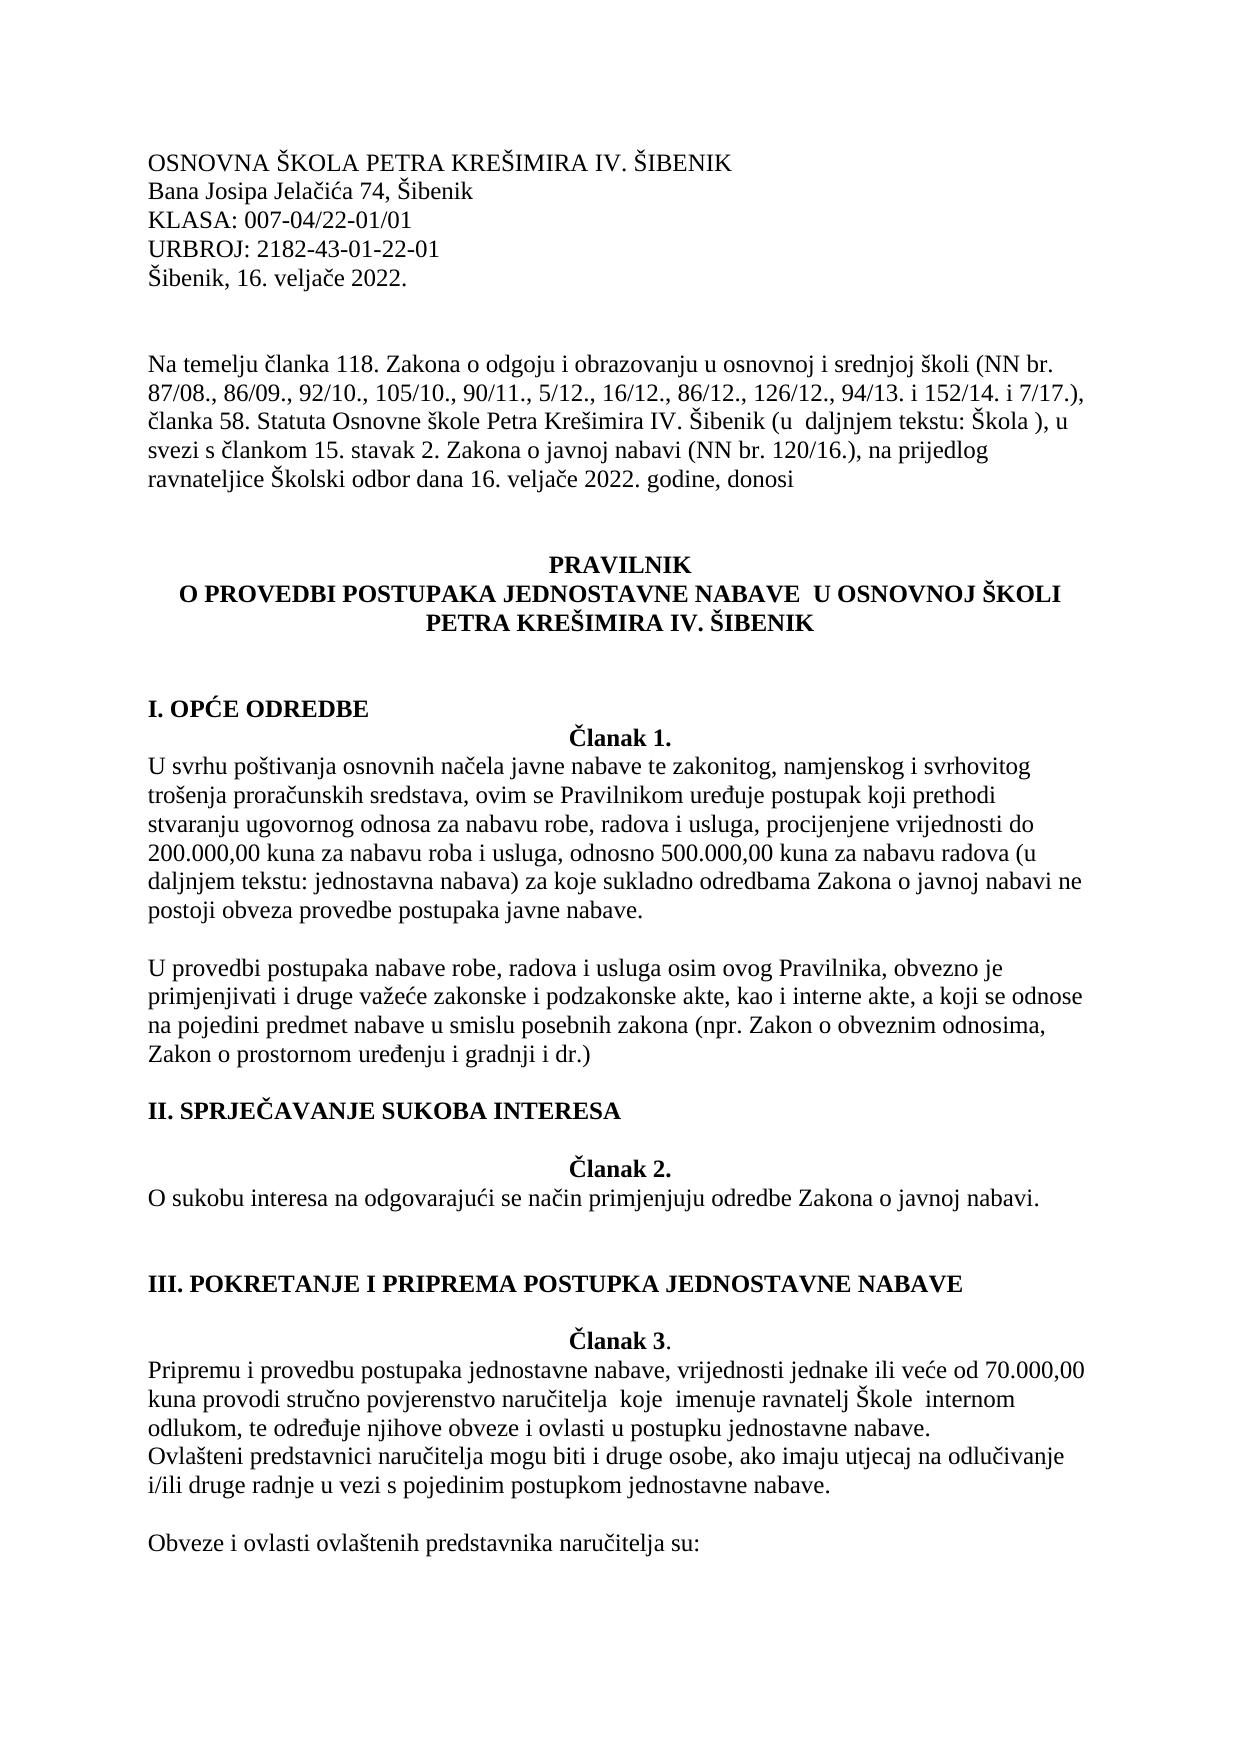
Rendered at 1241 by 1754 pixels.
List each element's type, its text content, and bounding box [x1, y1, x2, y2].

text I. OPĆE ODREDBE [148, 694, 1093, 723]
text Ovlašteni predstavnici naručitelja mogu biti i druge osobe, ako imaju utjecaj na odlučivanje i/ili druge radnje u vezi s pojedinim postupkom jednostavne nabave. [148, 1441, 1093, 1499]
text PRAVILNIK [148, 550, 1093, 579]
text Šibenik, 16. veljače 2022. [148, 263, 1093, 291]
text Članak 2. [148, 1154, 1093, 1183]
text OSNOVNA ŠKOLA PETRA KREŠIMIRA IV. ŠIBENIK [148, 148, 1093, 176]
text II. SPRJEČAVANJE SUKOBA INTERESA [148, 1096, 1093, 1125]
text Bana Josipa Jelačića 74, Šibenik [148, 176, 1093, 205]
text Članak 3. [148, 1326, 1093, 1355]
text O PROVEDBI POSTUPAKA JEDNOSTAVNE NABAVE U OSNOVNOJ ŠKOLI PETRA KREŠIMIRA IV. ŠIBENIK [148, 579, 1093, 636]
text Članak 1. [148, 723, 1093, 751]
text URBROJ: 2182-43-01-22-01 [148, 234, 1093, 263]
text Na temelju članka 118. Zakona o odgoju i obrazovanju u osnovnoj i srednjoj školi (NN br. 87/08., 86/09., 92/10., 105/10., 90/11., 5/12., 16/12., 86/12., 126/12., 94/13. i 152/14. i 7/17.), članka 58. Statuta Osnovne škole Petra Krešimira IV. Šibenik (u daljnjem tekstu: Škola ), u svezi s člankom 15. stavak 2. Zakona o javnoj nabavi (NN br. 120/16.), na prijedlog ravnateljice Školski odbor dana 16. veljače 2022. godine, donosi [148, 349, 1093, 493]
text U svrhu poštivanja osnovnih načela javne nabave te zakonitog, namjenskog i svrhovitog trošenja proračunskih sredstava, ovim se Pravilnikom uređuje postupak koji prethodi stvaranju ugovornog odnosa za nabavu robe, radova i usluga, procijenjene vrijednosti do 200.000,00 kuna za nabavu roba i usluga, odnosno 500.000,00 kuna za nabavu radova (u daljnjem tekstu: jednostavna nabava) za koje sukladno odredbama Zakona o javnoj nabavi ne postoji obveza provedbe postupaka javne nabave. [148, 751, 1093, 924]
text III. POKRETANJE I PRIPREMA POSTUPKA JEDNOSTAVNE NABAVE [148, 1269, 1093, 1298]
text KLASA: 007-04/22-01/01 [148, 205, 1093, 234]
text Pripremu i provedbu postupaka jednostavne nabave, vrijednosti jednake ili veće od 70.000,00 kuna provodi stručno povjerenstvo naručitelja koje imenuje ravnatelj Škole internom odlukom, te određuje njihove obveze i ovlasti u postupku jednostavne nabave. [148, 1355, 1093, 1441]
text Obveze i ovlasti ovlaštenih predstavnika naručitelja su: [148, 1528, 1093, 1556]
text U provedbi postupaka nabave robe, radova i usluga osim ovog Pravilnika, obvezno je primjenjivati i druge važeće zakonske i podzakonske akte, kao i interne akte, a koji se odnose na pojedini predmet nabave u smislu posebnih zakona (npr. Zakon o obveznim odnosima, Zakon o prostornom uređenju i gradnji i dr.) [148, 953, 1093, 1068]
text O sukobu interesa na odgovarajući se način primjenjuju odredbe Zakona o javnoj nabavi. [148, 1183, 1093, 1211]
